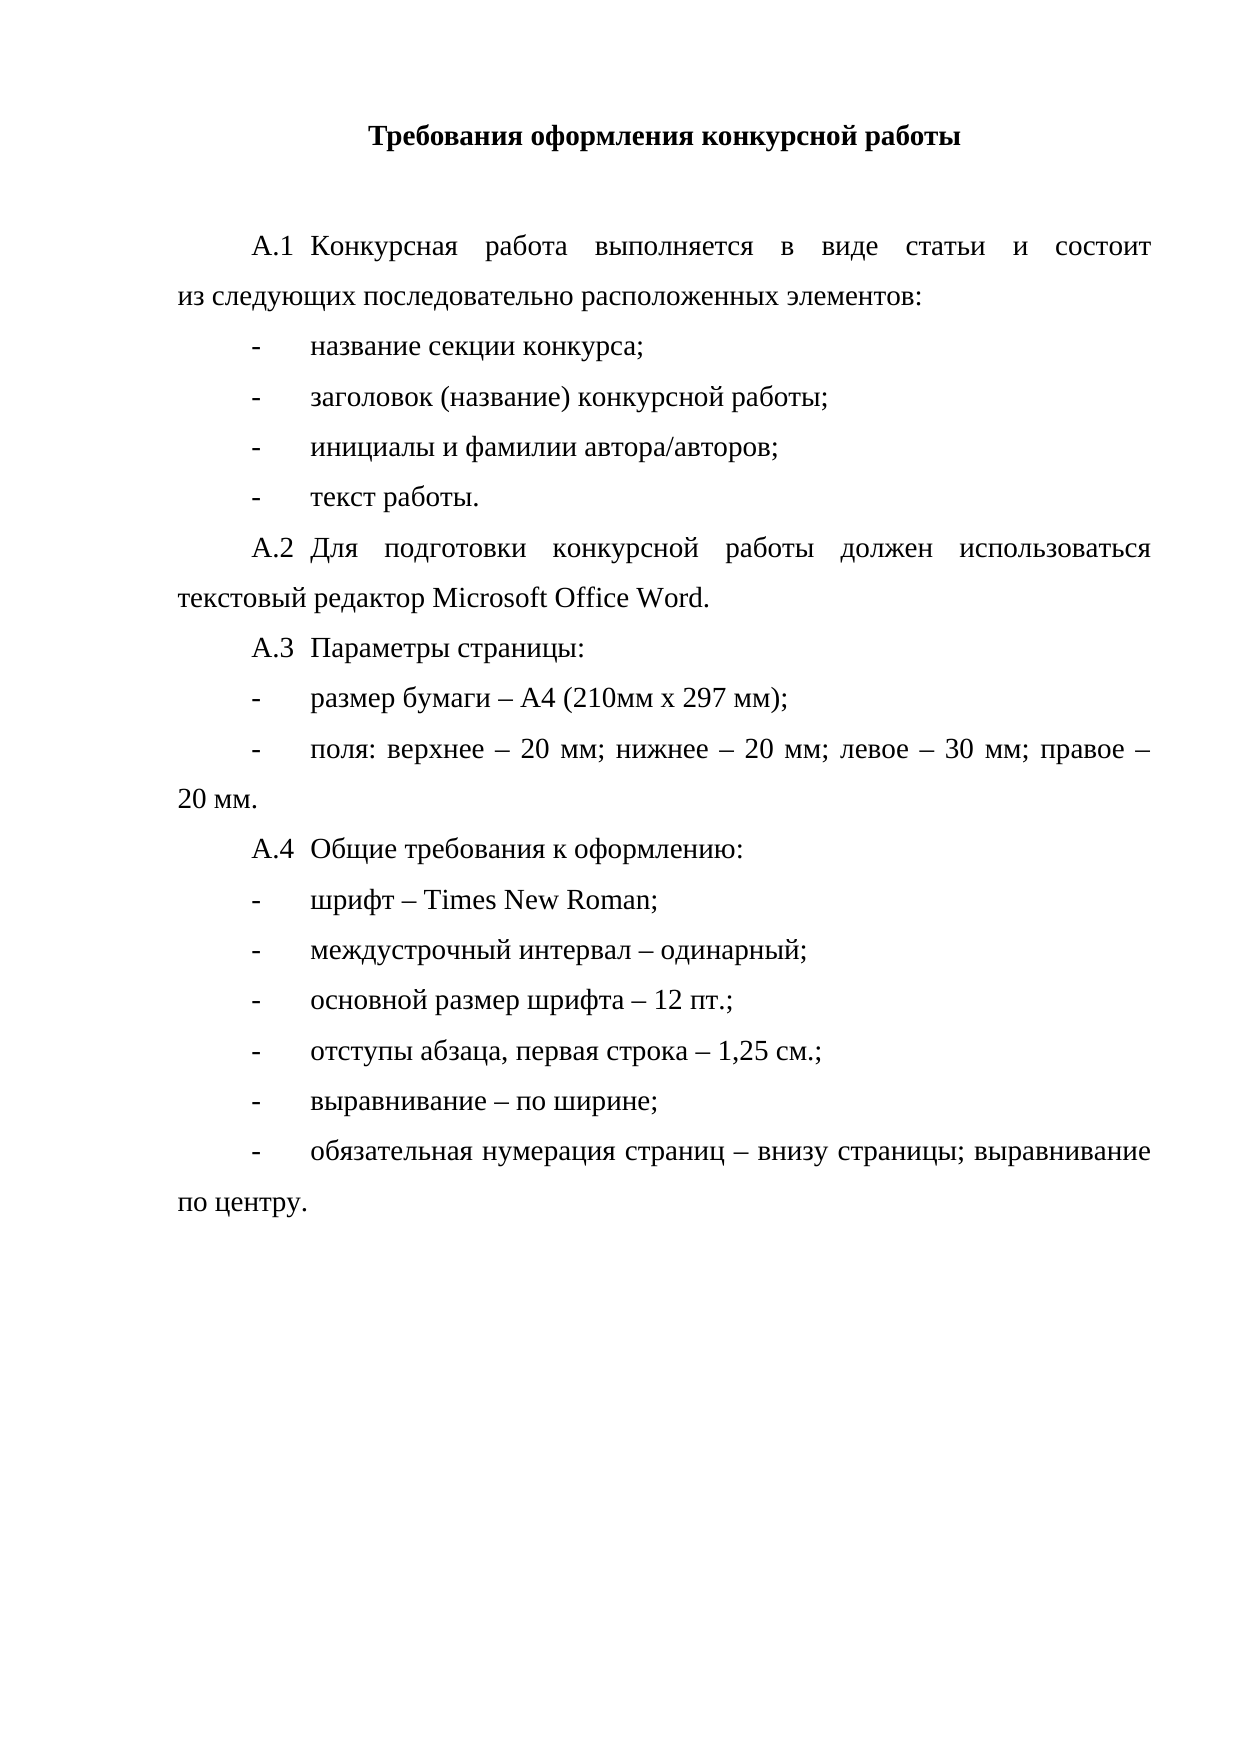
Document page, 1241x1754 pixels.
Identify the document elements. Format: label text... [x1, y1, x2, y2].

list основной размер шрифта – 12 пт.; [177, 982, 1152, 1016]
list шрифт – Times New Roman; [177, 882, 1152, 915]
list междустрочный интервал – одинарный; [177, 932, 1152, 966]
text А.1 Конкурсная работа выполняется в виде статьи и состоит из следующих последовательно расположенных элементов: [177, 228, 1152, 312]
list обязательная нумерация страниц – внизу страницы; выравнивание по центру. [177, 1133, 1152, 1217]
list инициалы и фамилии автора/авторов; [177, 429, 1152, 463]
list поля: верхнее – 20 мм; нижнее – 20 мм; левое – 30 мм; правое – 20 мм. [177, 731, 1152, 815]
list заголовок (название) конкурсной работы; [177, 379, 1152, 412]
list отступы абзаца, первая строка – 1,25 см.; [177, 1033, 1152, 1066]
text А.2 Для подготовки конкурсной работы должен использоваться текстовый редактор Microsoft Office Word. [177, 530, 1152, 613]
list название секции конкурса; [177, 328, 1152, 362]
list выравнивание – по ширине; [177, 1083, 1152, 1117]
list размер бумаги – А4 (210мм х 297 мм); [177, 681, 1152, 714]
text А.4 Общие требования к оформлению: [177, 832, 1152, 865]
list текст работы. [177, 479, 1152, 513]
text Требования оформления конкурсной работы [177, 118, 1152, 152]
text А.3 Параметры страницы: [177, 630, 1152, 664]
